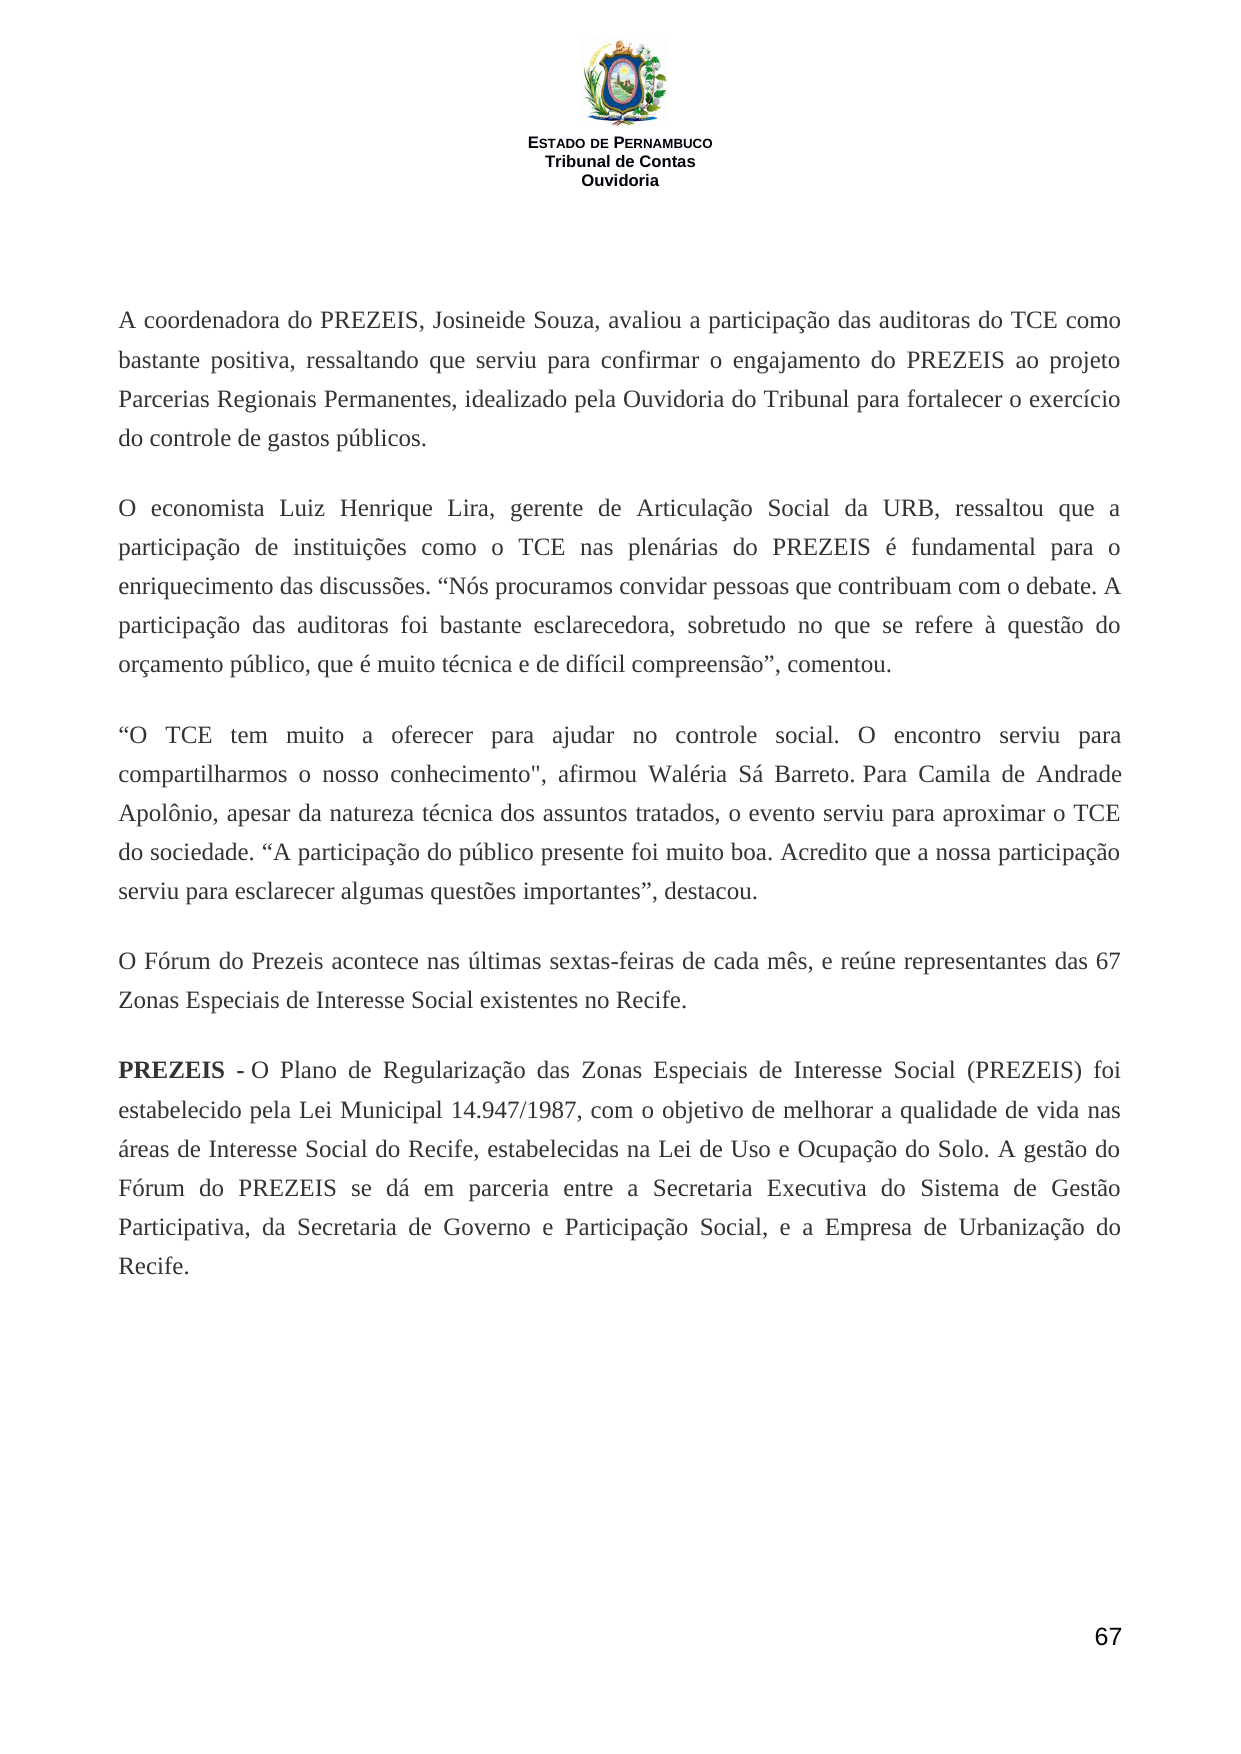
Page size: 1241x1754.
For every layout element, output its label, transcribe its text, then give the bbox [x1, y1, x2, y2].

text “O TCE tem muito a oferecer para ajudar no controle social. O encontro serviu para compartilharmos o nosso conhecimento", afirmou Waléria Sá Barreto. Para Camila de Andrade Apolônio, apesar da natureza técnica dos assuntos tratados, o evento serviu para aproximar o TCE do sociedade. “A participação do público presente foi muito boa. Acredito que a nossa participação serviu para esclarecer algumas questões importantes”, destacou. [118, 709, 1122, 905]
picture [579, 37, 669, 127]
text O Fórum do Prezeis acontece nas últimas sextas-feiras de cada mês, e reúne representantes das 67 Zonas Especiais de Interesse Social existentes no Recife. [118, 936, 1122, 1014]
text A coordenadora do PREZEIS, Josineide Souza, avaliou a participação das auditoras do TCE como bastante positiva, ressaltando que serviu para confirmar o engajamento do PREZEIS ao projeto Parcerias Regionais Permanentes, idealizado pela Ouvidoria do Tribunal para fortalecer o exercício do controle de gastos públicos. [118, 295, 1122, 452]
text PREZEIS - O Plano de Regularização das Zonas Especiais de Interesse Social (PREZEIS) foi estabelecido pela Lei Municipal 14.947/1987, com o objetivo de melhorar a qualidade de vida nas áreas de Interesse Social do Recife, estabelecidas na Lei de Uso e Ocupação do Solo. A gestão do Fórum do PREZEIS se dá em parceria entre a Secretaria Executiva do Sistema de Gestão Participativa, da Secretaria de Governo e Participação Social, e a Empresa de Urbanização do Recife. [118, 1045, 1122, 1280]
text O economista Luiz Henrique Lira, gerente de Articulação Social da URB, ressaltou que a participação de instituições como o TCE nas plenárias do PREZEIS é fundamental para o enriquecimento das discussões. “Nós procuramos convidar pessoas que contribuam com o debate. A participação das auditoras foi bastante esclarecedora, sobretudo no que se refere à questão do orçamento público, que é muito técnica e de difícil compreensão”, comentou. [118, 483, 1122, 678]
